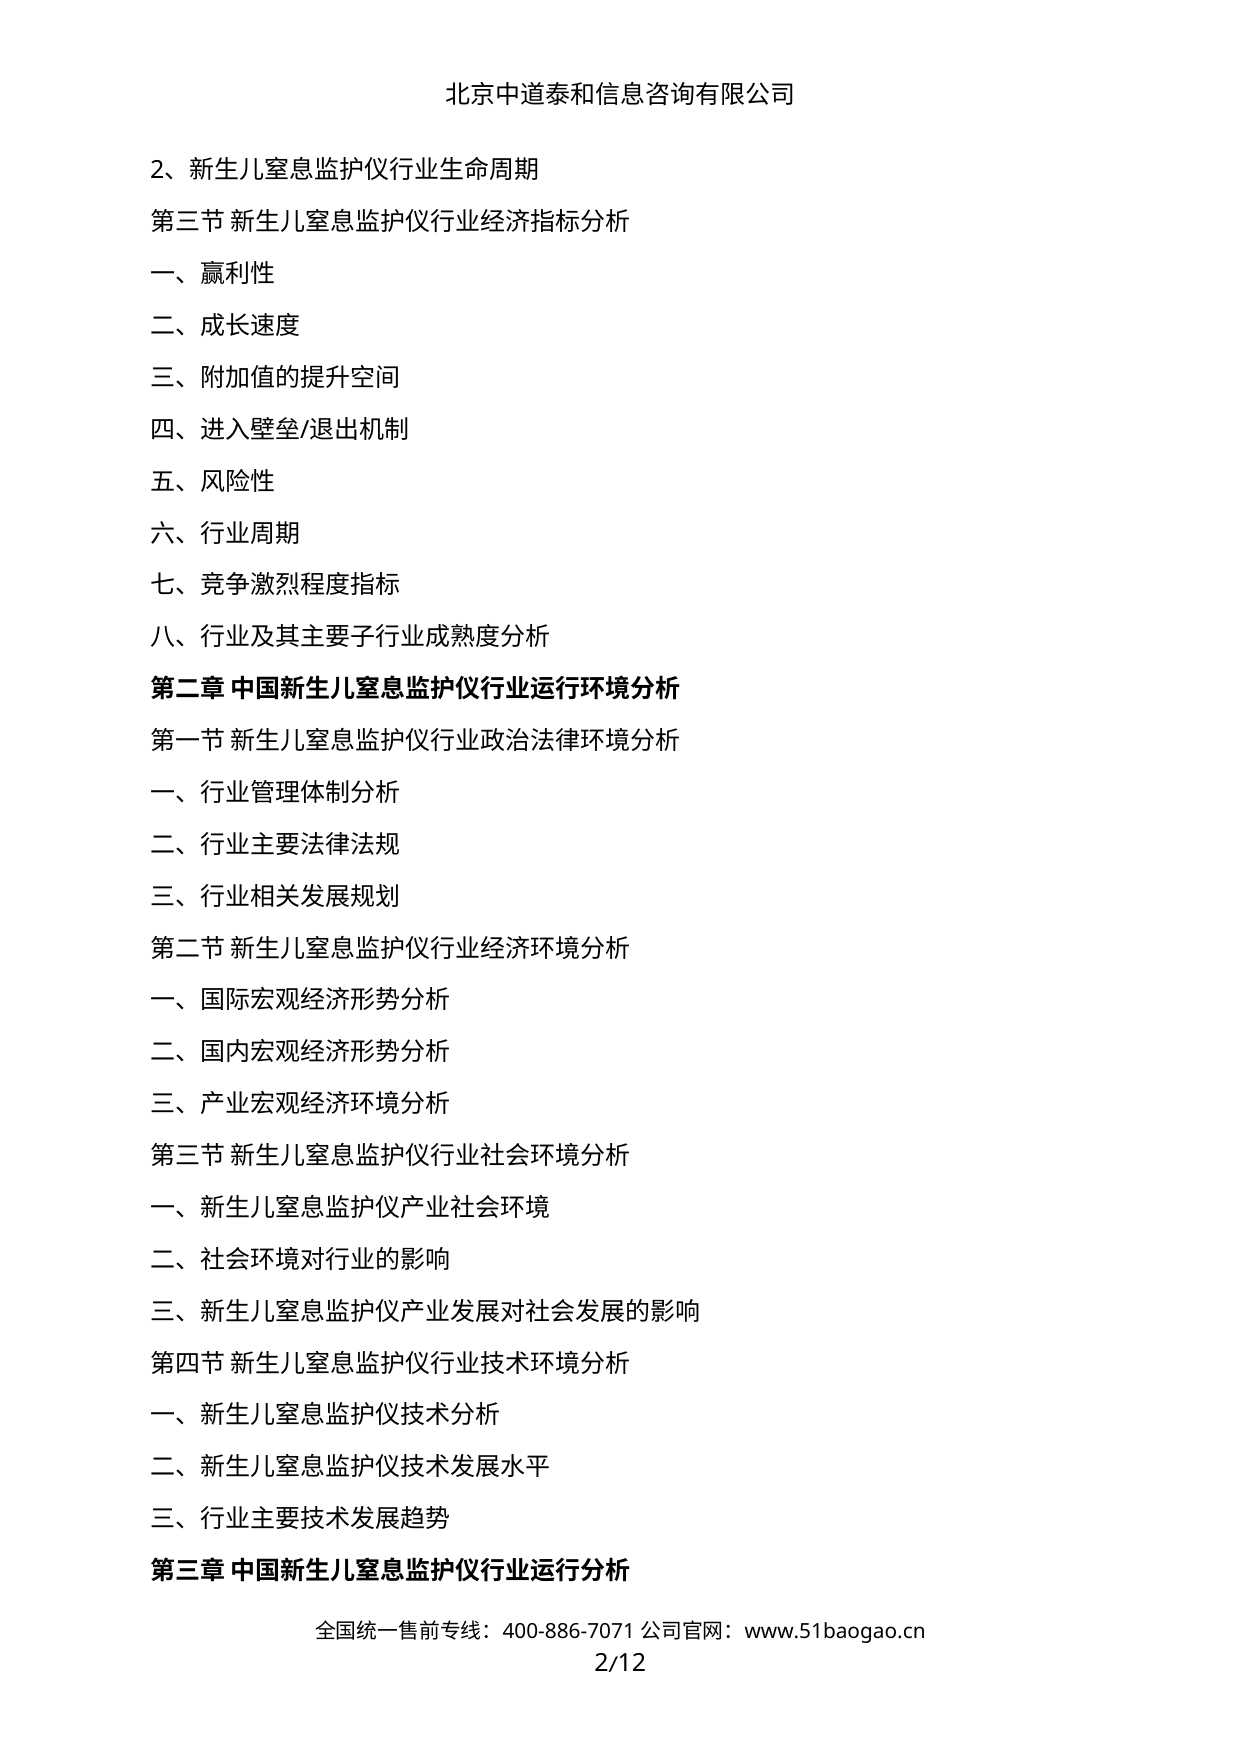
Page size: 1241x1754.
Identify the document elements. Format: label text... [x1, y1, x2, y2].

text 三、行业相关发展规划 [150, 876, 1090, 912]
text 一、国际宏观经济形势分析 [150, 980, 1090, 1016]
text 八、行业及其主要子行业成熟度分析 [150, 617, 1090, 653]
text 四、进入壁垒/退出机制 [150, 409, 1090, 446]
text 二、社会环境对行业的影响 [150, 1239, 1090, 1276]
text 二、成长速度 [150, 306, 1090, 342]
text 一、新生儿窒息监护仪技术分析 [150, 1395, 1090, 1431]
text 一、新生儿窒息监护仪产业社会环境 [150, 1187, 1090, 1224]
text 二、新生儿窒息监护仪技术发展水平 [150, 1447, 1090, 1483]
text 一、行业管理体制分析 [150, 772, 1090, 809]
text 六、行业周期 [150, 513, 1090, 549]
text 第二节 新生儿窒息监护仪行业经济环境分析 [150, 928, 1090, 964]
text 七、竞争激烈程度指标 [150, 565, 1090, 601]
text 第四节 新生儿窒息监护仪行业技术环境分析 [150, 1343, 1090, 1379]
text 二、国内宏观经济形势分析 [150, 1032, 1090, 1068]
text 一、赢利性 [150, 254, 1090, 290]
text 第三节 新生儿窒息监护仪行业社会环境分析 [150, 1136, 1090, 1172]
text 2、新生儿窒息监护仪行业生命周期 [150, 150, 1090, 186]
text 二、行业主要法律法规 [150, 824, 1090, 861]
text 第三节 新生儿窒息监护仪行业经济指标分析 [150, 202, 1090, 238]
text 第一节 新生儿窒息监护仪行业政治法律环境分析 [150, 721, 1090, 757]
text 三、附加值的提升空间 [150, 357, 1090, 394]
text 三、行业主要技术发展趋势 [150, 1499, 1090, 1535]
text 第三章 中国新生儿窒息监护仪行业运行分析 [150, 1551, 1090, 1587]
text 五、风险性 [150, 461, 1090, 497]
text 第二章 中国新生儿窒息监护仪行业运行环境分析 [150, 669, 1090, 705]
text 三、新生儿窒息监护仪产业发展对社会发展的影响 [150, 1291, 1090, 1327]
text 三、产业宏观经济环境分析 [150, 1084, 1090, 1120]
